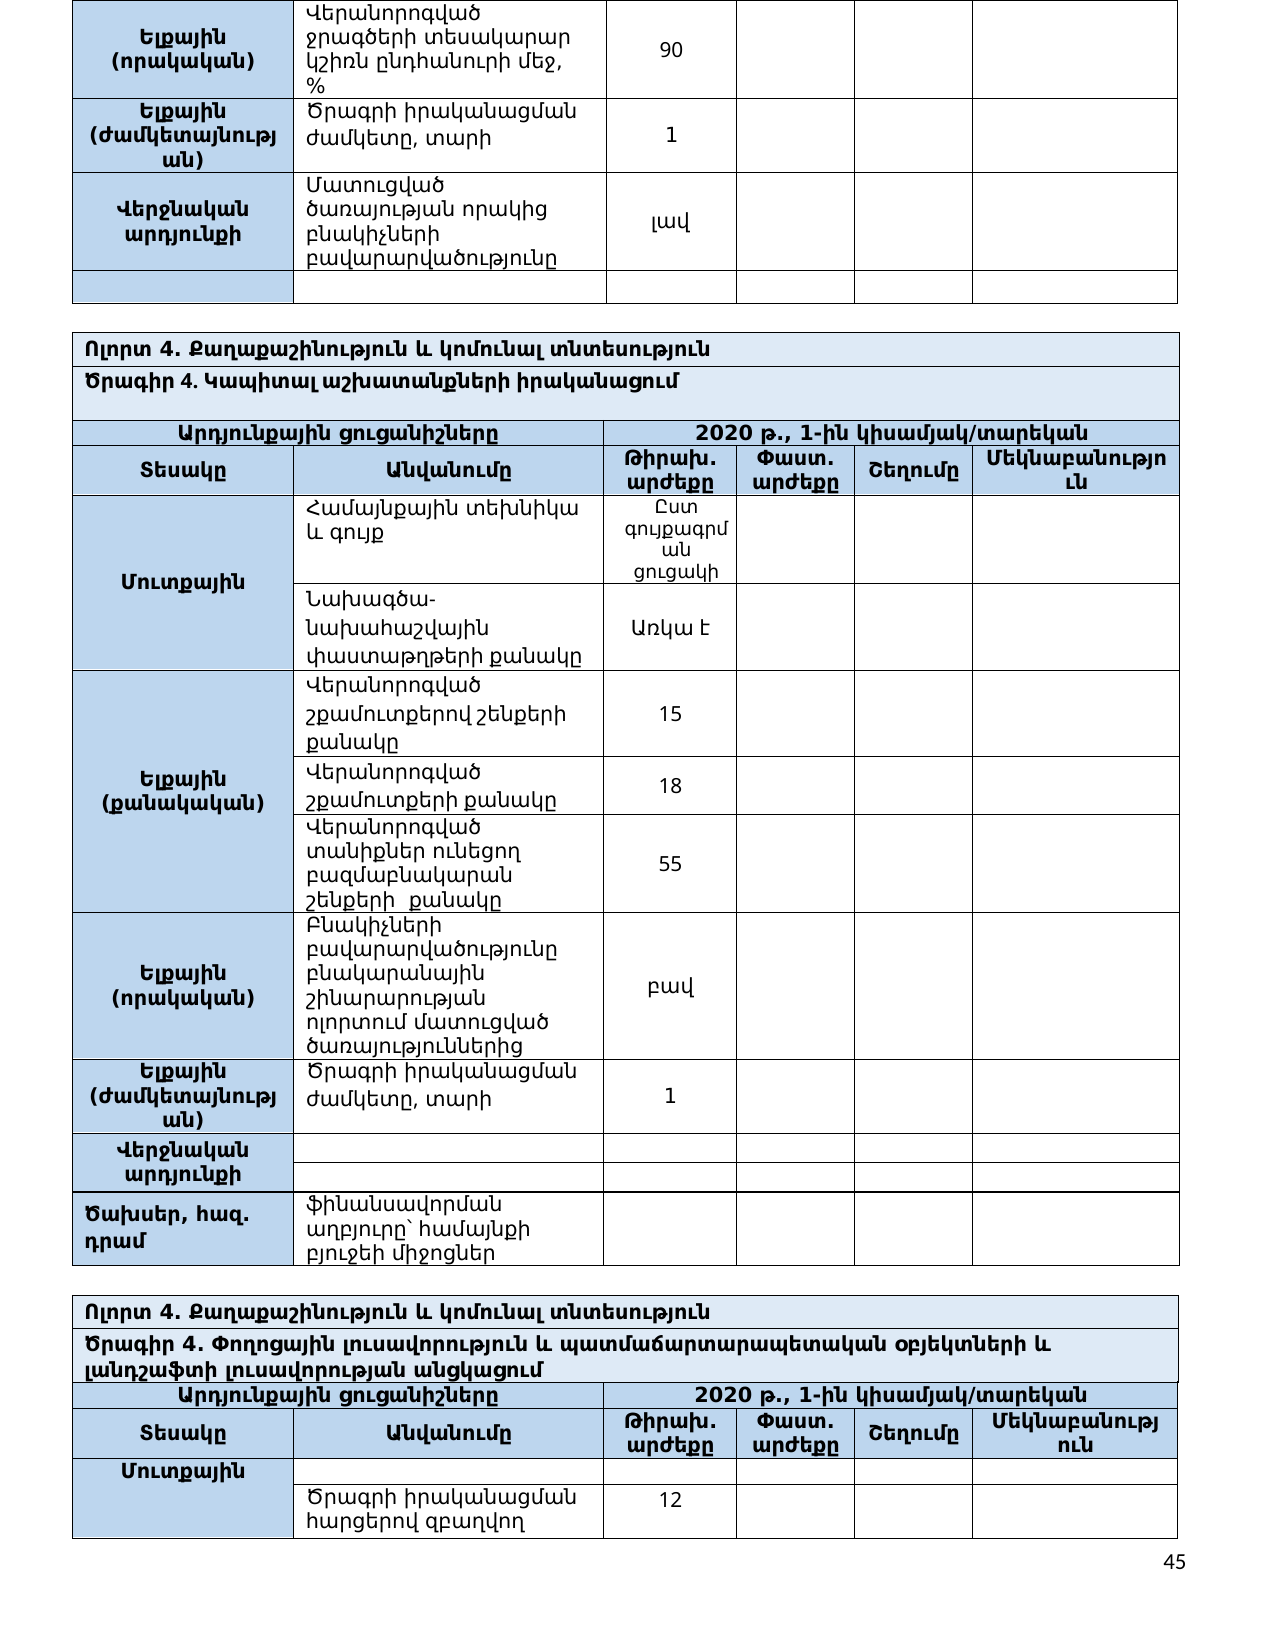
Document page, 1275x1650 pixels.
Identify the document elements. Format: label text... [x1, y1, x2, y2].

table_cell [855, 99, 972, 172]
table_cell [855, 271, 972, 302]
table_cell Վերանորոգված շքամուտքերի քանակը [294, 757, 603, 814]
table_cell Անվանումը [294, 446, 603, 494]
table_cell [973, 913, 1179, 1058]
table_cell [737, 815, 854, 912]
table_cell [855, 671, 972, 756]
table_cell [855, 1459, 972, 1484]
table_cell 18 [604, 757, 736, 814]
table_cell 12 [604, 1485, 736, 1537]
table_cell [604, 1163, 736, 1191]
table_cell 2020 թ., 1-ին կիսամյակ/տարեկան [604, 421, 1179, 445]
table_cell բավ [604, 913, 736, 1058]
table_cell [855, 1060, 972, 1132]
table_cell Ծրագրի իրականացման ժամկետը, տարի [294, 99, 606, 172]
table_cell [737, 271, 854, 302]
table_cell ֆինանսավորման աղբյուրը՝ համայնքի բյուջեի միջոցներ [294, 1193, 603, 1265]
table_cell Մեկնաբանություն [973, 1409, 1177, 1458]
table_cell [604, 1134, 736, 1162]
table_cell Առկա է [604, 584, 736, 669]
table_cell Ելքային (քանակական) [73, 671, 293, 912]
table_cell [855, 173, 972, 270]
table_cell Վերանորոգված տանիքներ ունեցող բազմաբնակարան շենքերի քանակը [294, 815, 603, 912]
table_cell [737, 99, 854, 172]
table_cell Մուտքային [73, 1459, 293, 1537]
table_cell Համայնքային տեխնիկա և գույք [294, 496, 603, 583]
table_cell Ելքային (ժամկետայնության) [73, 1060, 293, 1132]
table_cell [604, 1459, 736, 1484]
table_cell 90 [607, 1, 736, 98]
table_cell [737, 584, 854, 669]
table_cell Ծրագիր 4. Կապիտալ աշխատանքների իրականացում [73, 367, 1179, 420]
table_cell [973, 1485, 1177, 1537]
table_cell Ըստ գույքագրման ցուցակի [604, 496, 736, 583]
table_cell Տեսակը [73, 446, 293, 494]
table_cell [737, 671, 854, 756]
table_cell Բնակիչների բավարարվածությունը բնակարանային շինարարության ոլորտում մատուցված ծառայություններից [294, 913, 603, 1058]
table_cell Ելքային (որակական) [73, 1, 293, 98]
table_cell Անվանումը [294, 1409, 603, 1458]
table_cell [737, 1, 854, 98]
table_cell Տեսակը [73, 1409, 293, 1458]
table_cell Փաստ. արժեքը [737, 1409, 854, 1458]
table_cell [294, 271, 606, 302]
table_cell [973, 1459, 1177, 1484]
table_cell [737, 1459, 854, 1484]
table_cell [973, 173, 1177, 270]
table_cell լավ [607, 173, 736, 270]
table_cell Ելքային (ժամկետայնության) [73, 99, 293, 172]
table_cell [737, 1060, 854, 1132]
table_cell [855, 913, 972, 1058]
table_cell [855, 1, 972, 98]
table_cell [973, 584, 1179, 669]
table_cell Վերջնական արդյունքի [73, 1134, 293, 1191]
table_cell [855, 496, 972, 583]
table_cell [973, 496, 1179, 583]
table_cell [855, 757, 972, 814]
table_cell [737, 173, 854, 270]
table_header Ոլորտ 4. Քաղաքաշինություն և կոմունալ տնտեսություն [73, 1296, 1178, 1328]
table_cell [855, 815, 972, 912]
table_cell Թիրախ. արժեքը [604, 1409, 736, 1458]
table_cell 1 [607, 99, 736, 172]
table_cell Նախագծա-նախահաշվային փաստաթղթերի քանակը [294, 584, 603, 669]
table_cell Մեկնաբանություն [973, 446, 1179, 494]
table_cell [855, 584, 972, 669]
table_cell [973, 271, 1177, 302]
table_cell Ծրագիր 4. Փողոցային լուսավորություն և պատմաճարտարապետական օբյեկտների և լանդշաֆտի լուսավորության անցկացում [73, 1329, 1178, 1382]
table_cell Վերանորոգված շքամուտքերով շենքերի քանակը [294, 671, 603, 756]
table_cell [973, 671, 1179, 756]
table_cell Շեղումը [855, 446, 972, 494]
table_cell [973, 1163, 1179, 1191]
table_cell 15 [604, 671, 736, 756]
table_cell [294, 1163, 603, 1191]
table_cell [737, 913, 854, 1058]
table_cell Արդյունքային ցուցանիշները [73, 421, 603, 445]
table_cell [973, 99, 1177, 172]
table_cell Ելքային (որակական) [73, 913, 293, 1058]
table_cell Վերջնական արդյունքի [73, 173, 293, 270]
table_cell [294, 1485, 603, 1537]
table_cell 1 [604, 1060, 736, 1132]
table_cell [973, 1060, 1179, 1132]
table_cell [737, 1485, 854, 1537]
table_cell [855, 1163, 972, 1191]
table_cell Ծրագրի իրականացման ժամկետը, տարի [294, 1060, 603, 1132]
table_cell [294, 1134, 603, 1162]
table_cell [73, 271, 293, 302]
table_cell [604, 1193, 736, 1265]
table_cell [973, 815, 1179, 912]
table_cell 55 [604, 815, 736, 912]
table_cell [737, 757, 854, 814]
table_cell [737, 1163, 854, 1191]
table_header Ոլորտ 4. Քաղաքաշինություն և կոմունալ տնտեսություն [73, 333, 1179, 366]
table_cell Արդյունքային ցուցանիշները [73, 1383, 603, 1408]
table_cell [973, 757, 1179, 814]
table_cell [855, 1134, 972, 1162]
table_cell [737, 1134, 854, 1162]
table_cell [607, 271, 736, 302]
table_cell [855, 1485, 972, 1537]
table_cell Փաստ. արժեքը [737, 446, 854, 494]
table_cell [973, 1, 1177, 98]
table_cell [737, 1193, 854, 1265]
table_cell Մատուցված ծառայության որակից բնակիչների բավարարվածությունը [294, 173, 606, 270]
table_cell Ծախսեր, հազ. դրամ [73, 1193, 293, 1265]
table_cell Շեղումը [855, 1409, 972, 1458]
table_cell [294, 1459, 603, 1484]
table_cell Մուտքային [73, 496, 293, 669]
table_cell [855, 1193, 972, 1265]
table_cell [737, 496, 854, 583]
table_cell Թիրախ. արժեքը [604, 446, 736, 494]
table_cell 2020 թ., 1-ին կիսամյակ/տարեկան [604, 1383, 1177, 1408]
table_cell [973, 1193, 1179, 1265]
table_cell [973, 1134, 1179, 1162]
table_cell Վերանորոգված ջրագծերի տեսակարար կշիռն ընդհանուրի մեջ, % [294, 1, 606, 98]
